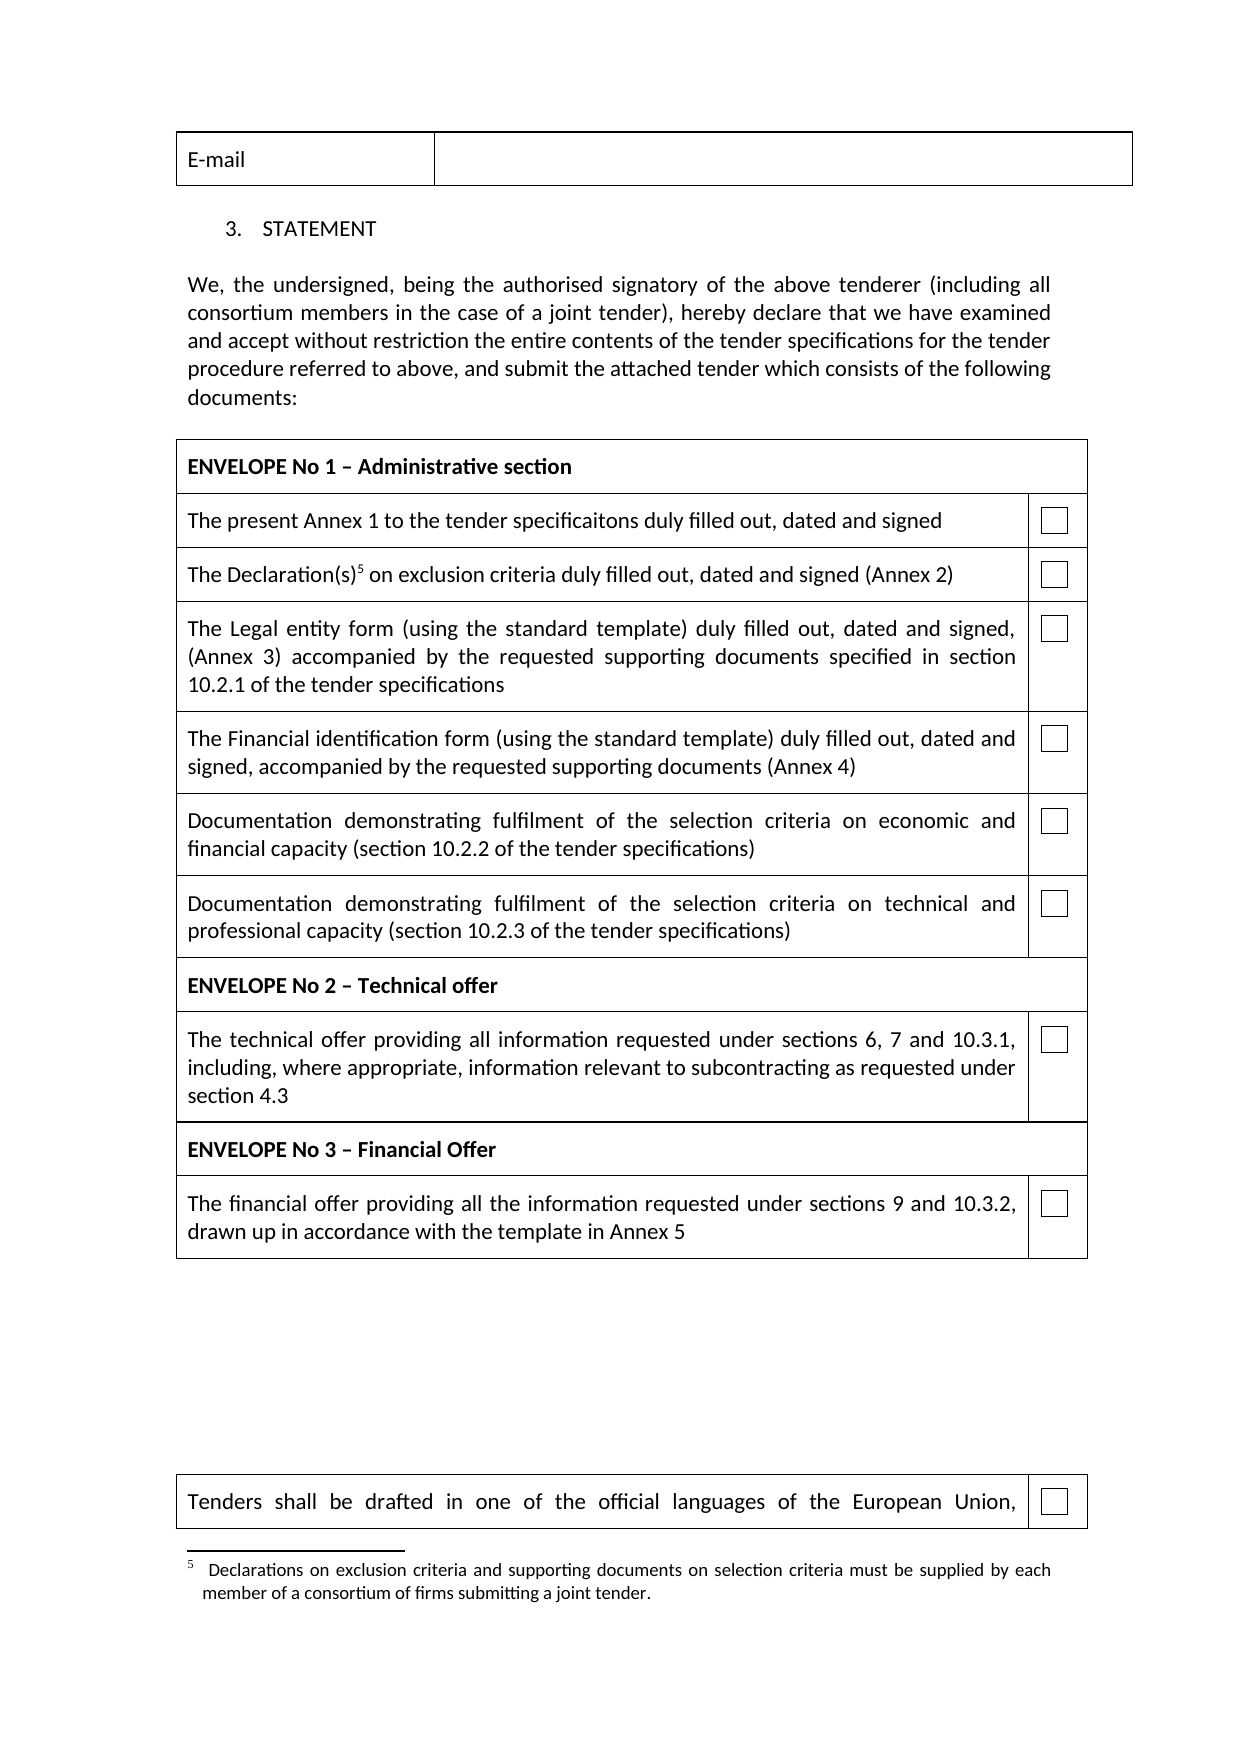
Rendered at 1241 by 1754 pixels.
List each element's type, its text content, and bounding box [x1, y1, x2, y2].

table_cell [1029, 876, 1087, 957]
table_cell [435, 133, 1132, 185]
table_cell The Financial identification form (using the standard template) duly filled out, dated and signed, accompanied by the requested supporting documents (Annex 4) [177, 712, 1028, 793]
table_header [177, 1475, 1028, 1528]
table_cell [1029, 1012, 1087, 1121]
table_cell ENVELOPE No 2 – Technical offer [177, 958, 1087, 1011]
table_cell The present Annex 1 to the tender specificaitons duly filled out, dated and signed [177, 494, 1028, 547]
table_cell The financial offer providing all the information requested under sections 9 and 10.3.2, drawn up in accordance with the template in Annex 5 [177, 1176, 1028, 1257]
table_cell Documentation demonstrating fulfilment of the selection criteria on economic and financial capacity (section 10.2.2 of the tender specifications) [177, 794, 1028, 875]
table_cell [1029, 794, 1087, 875]
table_header [1029, 1475, 1087, 1528]
table_cell [1029, 712, 1087, 793]
table_cell The Legal entity form (using the standard template) duly filled out, dated and signed, (Annex 3) accompanied by the requested supporting documents specified in section 10.2.1 of the tender specifications [177, 602, 1028, 711]
table_cell [1029, 494, 1087, 547]
list STATEMENT [225, 214, 1053, 242]
table_header ENVELOPE No 1 – Administrative section [177, 440, 1087, 493]
table_cell Documentation demonstrating fulfilment of the selection criteria on technical and professional capacity (section 10.2.3 of the tender specifications) [177, 876, 1028, 957]
table_cell [1029, 548, 1087, 601]
table_cell The technical offer providing all information requested under sections 6, 7 and 10.3.1, including, where appropriate, information relevant to subcontracting as requested under section 4.3 [177, 1012, 1028, 1121]
table_cell [1029, 1176, 1087, 1257]
text We, the undersigned, being the authorised signatory of the above tenderer (including all consortium members in the case of a joint tender), hereby declare that we have examined and accept without restriction the entire contents of the tender specifications for the tender procedure referred to above, and submit the attached tender which consists of the following documents: [187, 271, 1053, 411]
table_cell The Declaration(s) on exclusion criteria duly filled out, dated and signed (Annex 2) [177, 548, 1028, 601]
table_cell ENVELOPE No 3 – Financial Offer [177, 1123, 1087, 1175]
table_cell E-mail [177, 133, 434, 185]
table_cell [1029, 602, 1087, 711]
